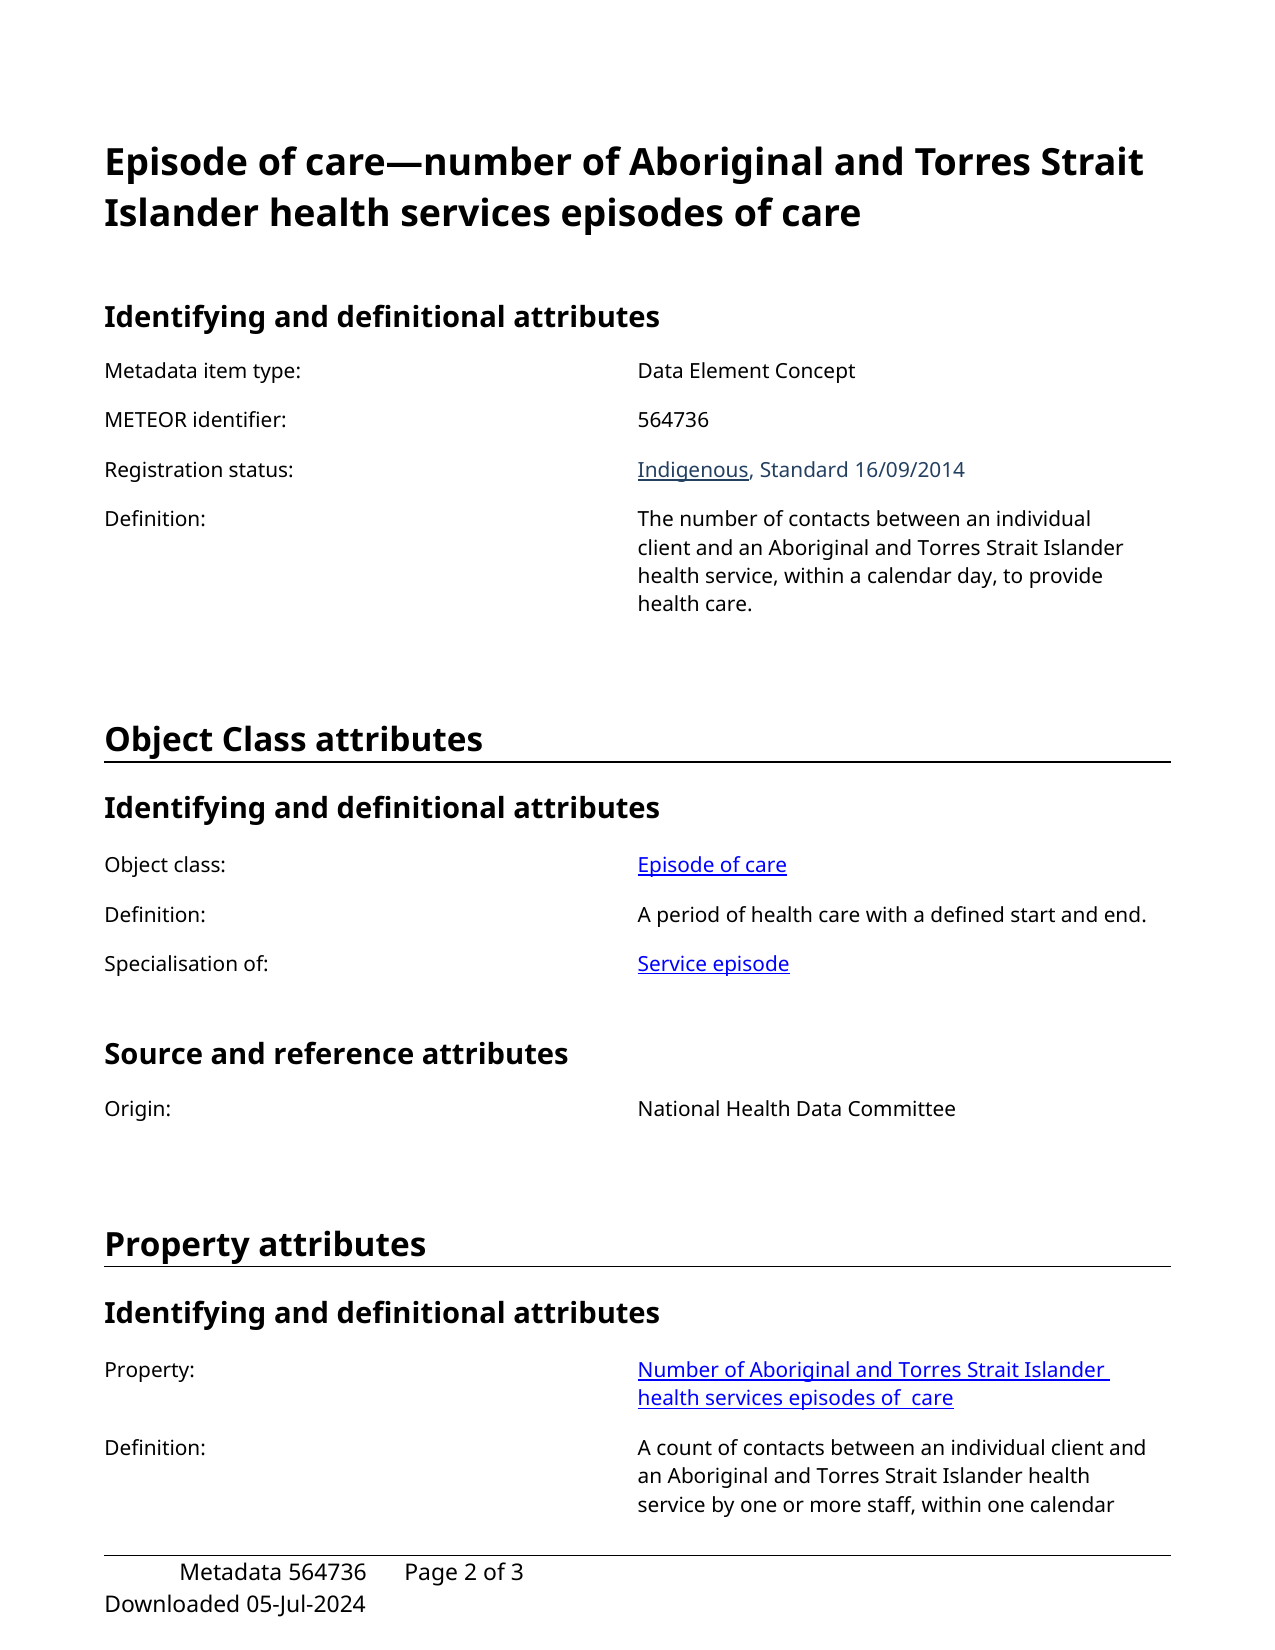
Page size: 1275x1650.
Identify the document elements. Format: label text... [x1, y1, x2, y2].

table_cell Definition: [93, 889, 626, 938]
table_header Object class: [93, 840, 626, 889]
table_cell Indigenous, Standard 16/09/2014 [626, 445, 1159, 494]
table_cell 564736 [626, 395, 1159, 444]
subtitle Object Class attributes [104, 716, 1171, 761]
table_header Number of Aboriginal and Torres Strait Islander health services episodes of care [626, 1345, 1159, 1422]
table_cell The number of contacts between an individual client and an Aboriginal and Torres Strait Islander health service, within a calendar day, to provide health care. [626, 494, 1159, 628]
table_header Identifying and definitional attributes [93, 250, 1159, 346]
table_cell Definition: [93, 494, 626, 628]
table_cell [626, 1423, 1159, 1528]
table_cell Source and reference attributes [93, 988, 1159, 1084]
table_cell Data Element Concept [626, 346, 1159, 395]
subtitle Identifying and definitional attributes [104, 788, 1171, 827]
subtitle Identifying and definitional attributes [104, 1292, 1171, 1332]
table_cell Specialisation of: [93, 939, 626, 988]
table_header Property: [93, 1345, 626, 1422]
table_cell National Health Data Committee [626, 1084, 1159, 1133]
table_cell Registration status: [93, 445, 626, 494]
table_cell A period of health care with a defined start and end. [626, 889, 1159, 938]
subtitle Episode of care—number of Aboriginal and Torres Strait Islander health services episodes of care [104, 135, 1171, 237]
table_cell METEOR identifier: [93, 395, 626, 444]
table_cell Definition: [93, 1423, 626, 1528]
table_cell Origin: [93, 1084, 626, 1133]
table_header Episode of care [626, 840, 1159, 889]
table_cell Service episode [626, 939, 1159, 988]
subtitle Property attributes [104, 1221, 1171, 1266]
table_cell Metadata item type: [93, 346, 626, 395]
